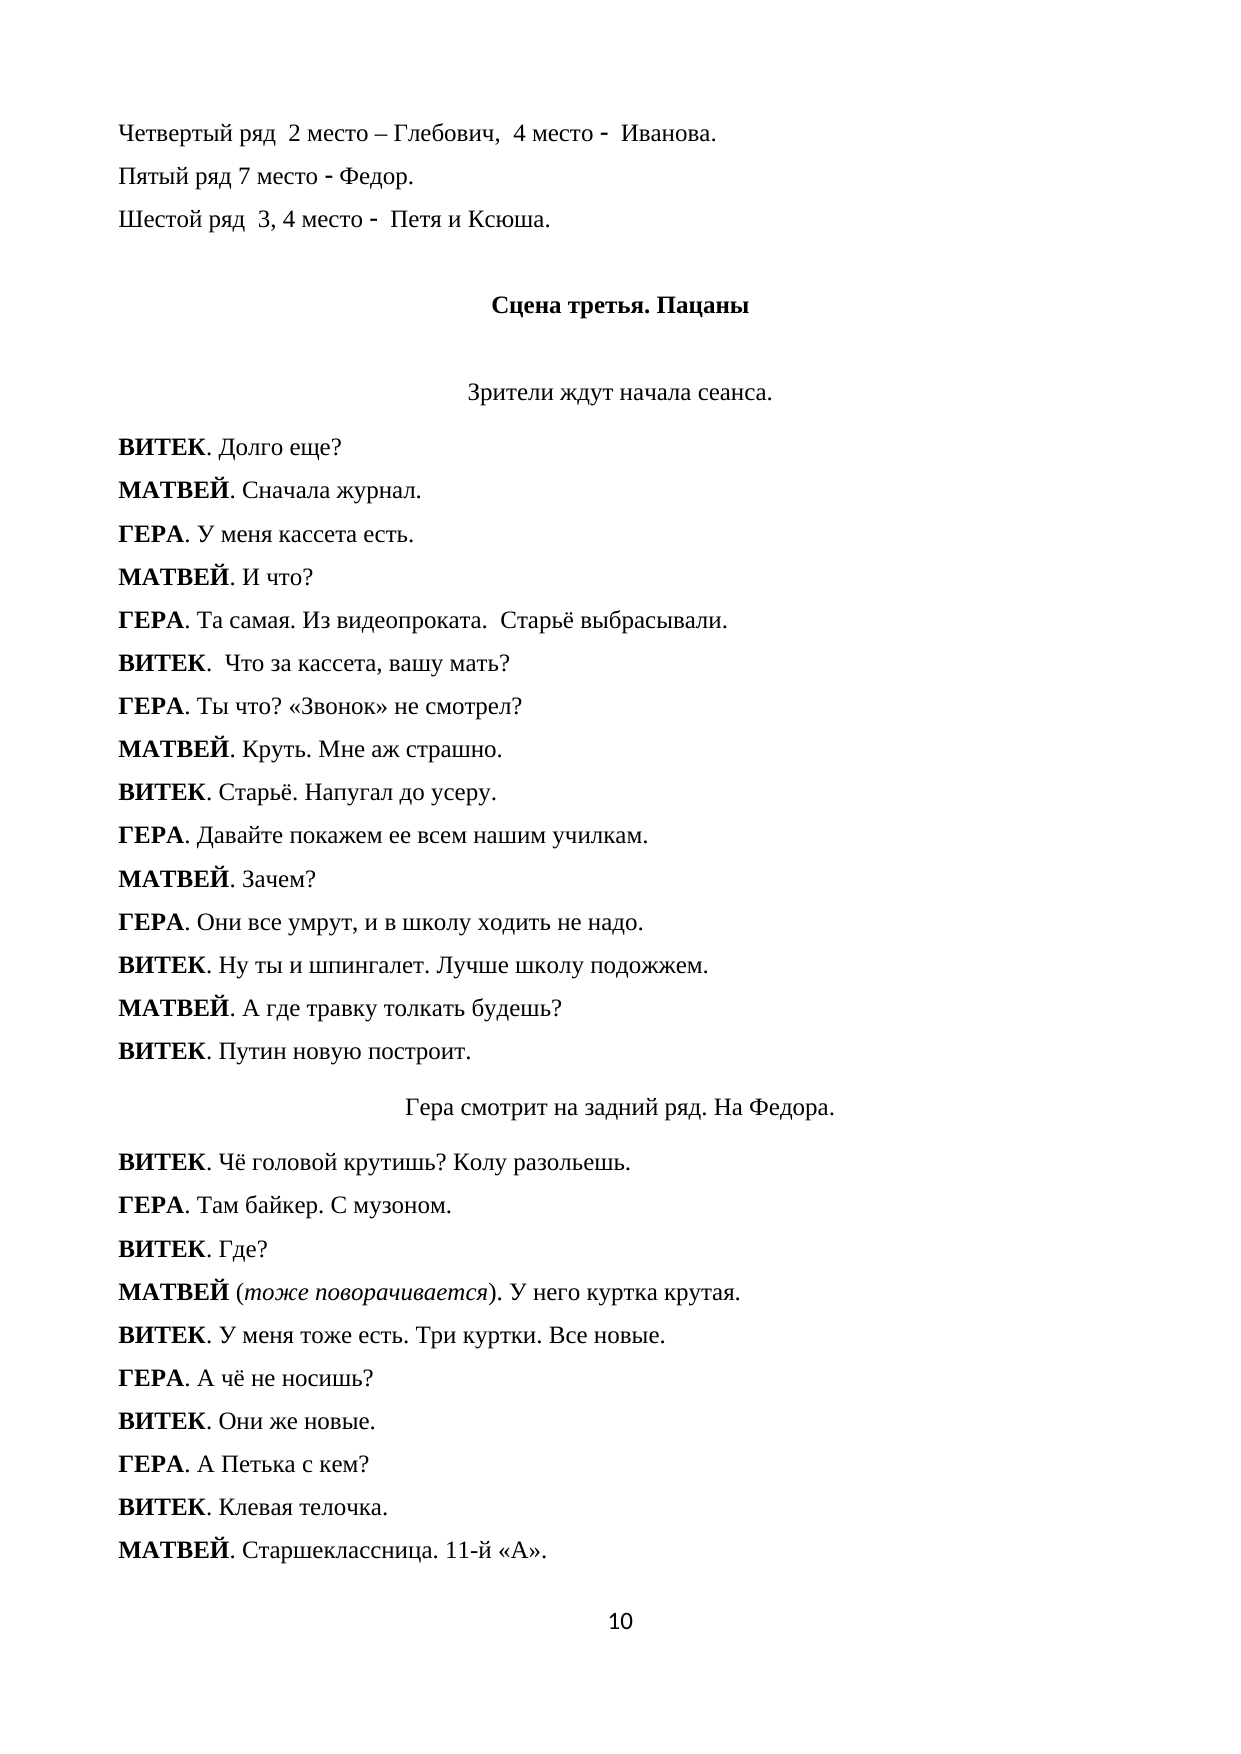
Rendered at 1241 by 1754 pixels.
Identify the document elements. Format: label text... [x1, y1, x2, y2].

text МАТВЕЙ. Зачем? [118, 864, 1122, 892]
text ВИТЕК. Что за кассета, вашу мать? [118, 648, 1122, 677]
text ГЕРА. Ты что? «Звонок» не смотрел? [118, 691, 1122, 720]
text ВИТЕК. Ну ты и шпингалет. Лучше школу подожжем. [118, 950, 1122, 979]
text ВИТЕК. Чё головой крутишь? Колу разольешь. [118, 1147, 1122, 1176]
text Шестой ряд 3, 4 место Петя и Ксюша. [118, 204, 1122, 233]
text Четвертый ряд 2 место – Глебович, 4 место Иванова. [118, 118, 1122, 147]
text ВИТЕК. Путин новую построит. [118, 1036, 1122, 1065]
text ГЕРА. Они все умрут, и в школу ходить не надо. [118, 907, 1122, 936]
text Пятый ряд 7 место Федор. [118, 161, 1122, 190]
text ВИТЕК. Долго еще? [118, 432, 1122, 461]
text МАТВЕЙ (тоже поворачивается). У него куртка крутая. [118, 1277, 1122, 1306]
text ГЕРА. Та самая. Из видеопроката. Старьё выбрасывали. [118, 605, 1122, 634]
text ГЕРА. А чё не носишь? [118, 1363, 1122, 1392]
text МАТВЕЙ. Старшеклассница. 11-й «А». [118, 1536, 1122, 1564]
text ГЕРА. У меня кассета есть. [118, 519, 1122, 547]
text МАТВЕЙ. Сначала журнал. [118, 476, 1122, 504]
text ГЕРА. Давайте покажем ее всем нашим училкам. [118, 821, 1122, 849]
text ВИТЕК. У меня тоже есть. Три куртки. Все новые. [118, 1320, 1122, 1349]
text МАТВЕЙ. И что? [118, 562, 1122, 591]
text МАТВЕЙ. Круть. Мне аж страшно. [118, 734, 1122, 763]
text МАТВЕЙ. А где травку толкать будешь? [118, 993, 1122, 1022]
text Сцена третья. Пацаны [118, 291, 1122, 319]
text ВИТЕК. Они же новые. [118, 1406, 1122, 1435]
text Гера смотрит на задний ряд. На Федора. [118, 1092, 1122, 1121]
text Зрители ждут начала сеанса. [118, 377, 1122, 406]
text ВИТЕК. Клевая телочка. [118, 1492, 1122, 1521]
text ГЕРА. Там байкер. С музоном. [118, 1191, 1122, 1219]
text ВИТЕК. Старьё. Напугал до усеру. [118, 777, 1122, 806]
text ВИТЕК. Где? [118, 1234, 1122, 1262]
text ГЕРА. А Петька с кем? [118, 1449, 1122, 1478]
